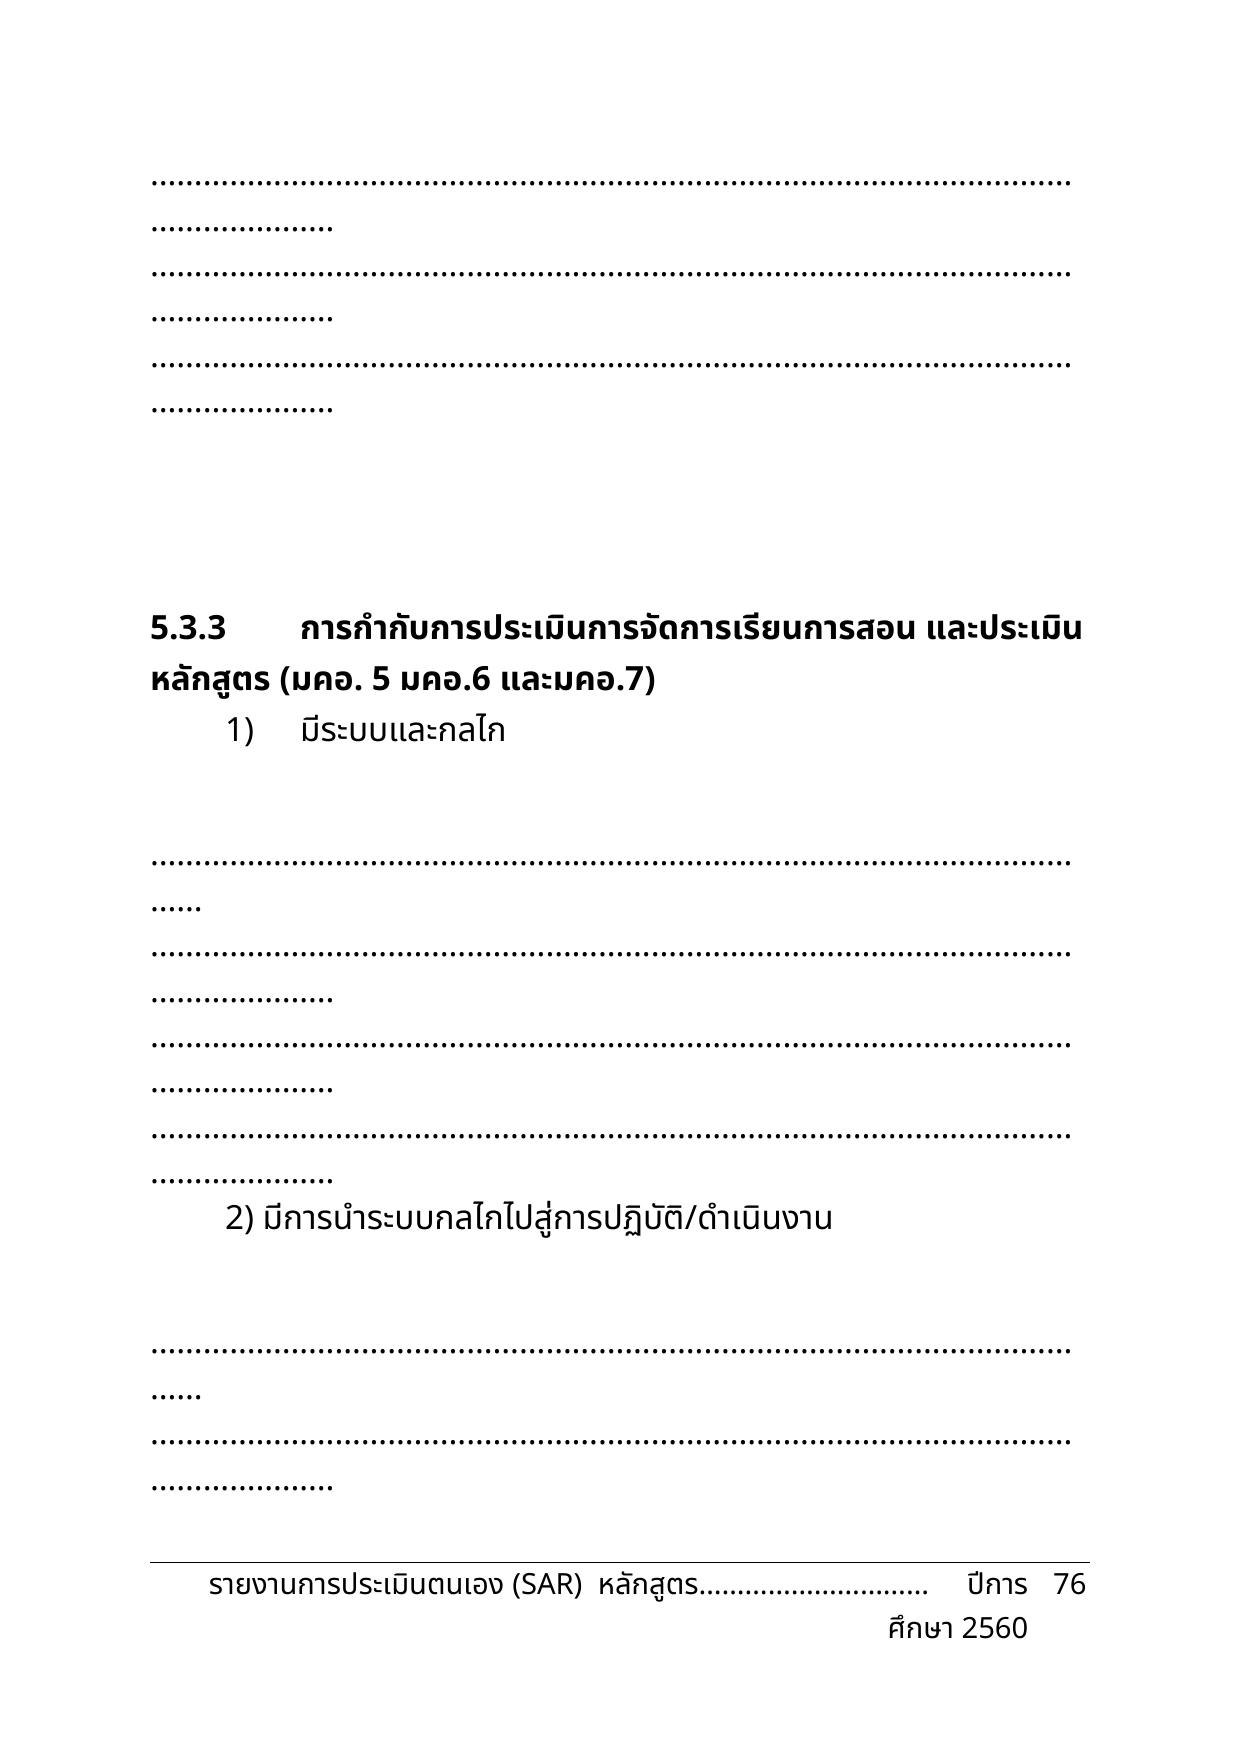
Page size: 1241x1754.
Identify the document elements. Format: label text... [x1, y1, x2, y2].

text 2) มีการนำระบบกลไกไปสู่การปฏิบัติ/ดำเนินงาน [150, 1193, 1090, 1244]
text ………………………………………………………………………………………………… [150, 756, 1090, 921]
text ……………………………………………………………………………………………………………… [150, 1012, 1090, 1103]
text ……………………………………………………………………………………………………………… [150, 921, 1090, 1012]
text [150, 1409, 1090, 1500]
text ……………………………………………………………………………………………………………… [150, 1103, 1090, 1193]
text 5.3.3 การกำกับการประเมินการจัดการเรียนการสอน และประเมินหลักสูตร (มคอ. 5 มคอ.6 และมคอ.7) [150, 604, 1090, 705]
text ………………………………………………………………………………………………… [150, 1244, 1090, 1409]
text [150, 241, 1090, 332]
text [150, 332, 1090, 422]
text 1) มีระบบและกลไก [150, 705, 1090, 756]
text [150, 150, 1090, 241]
